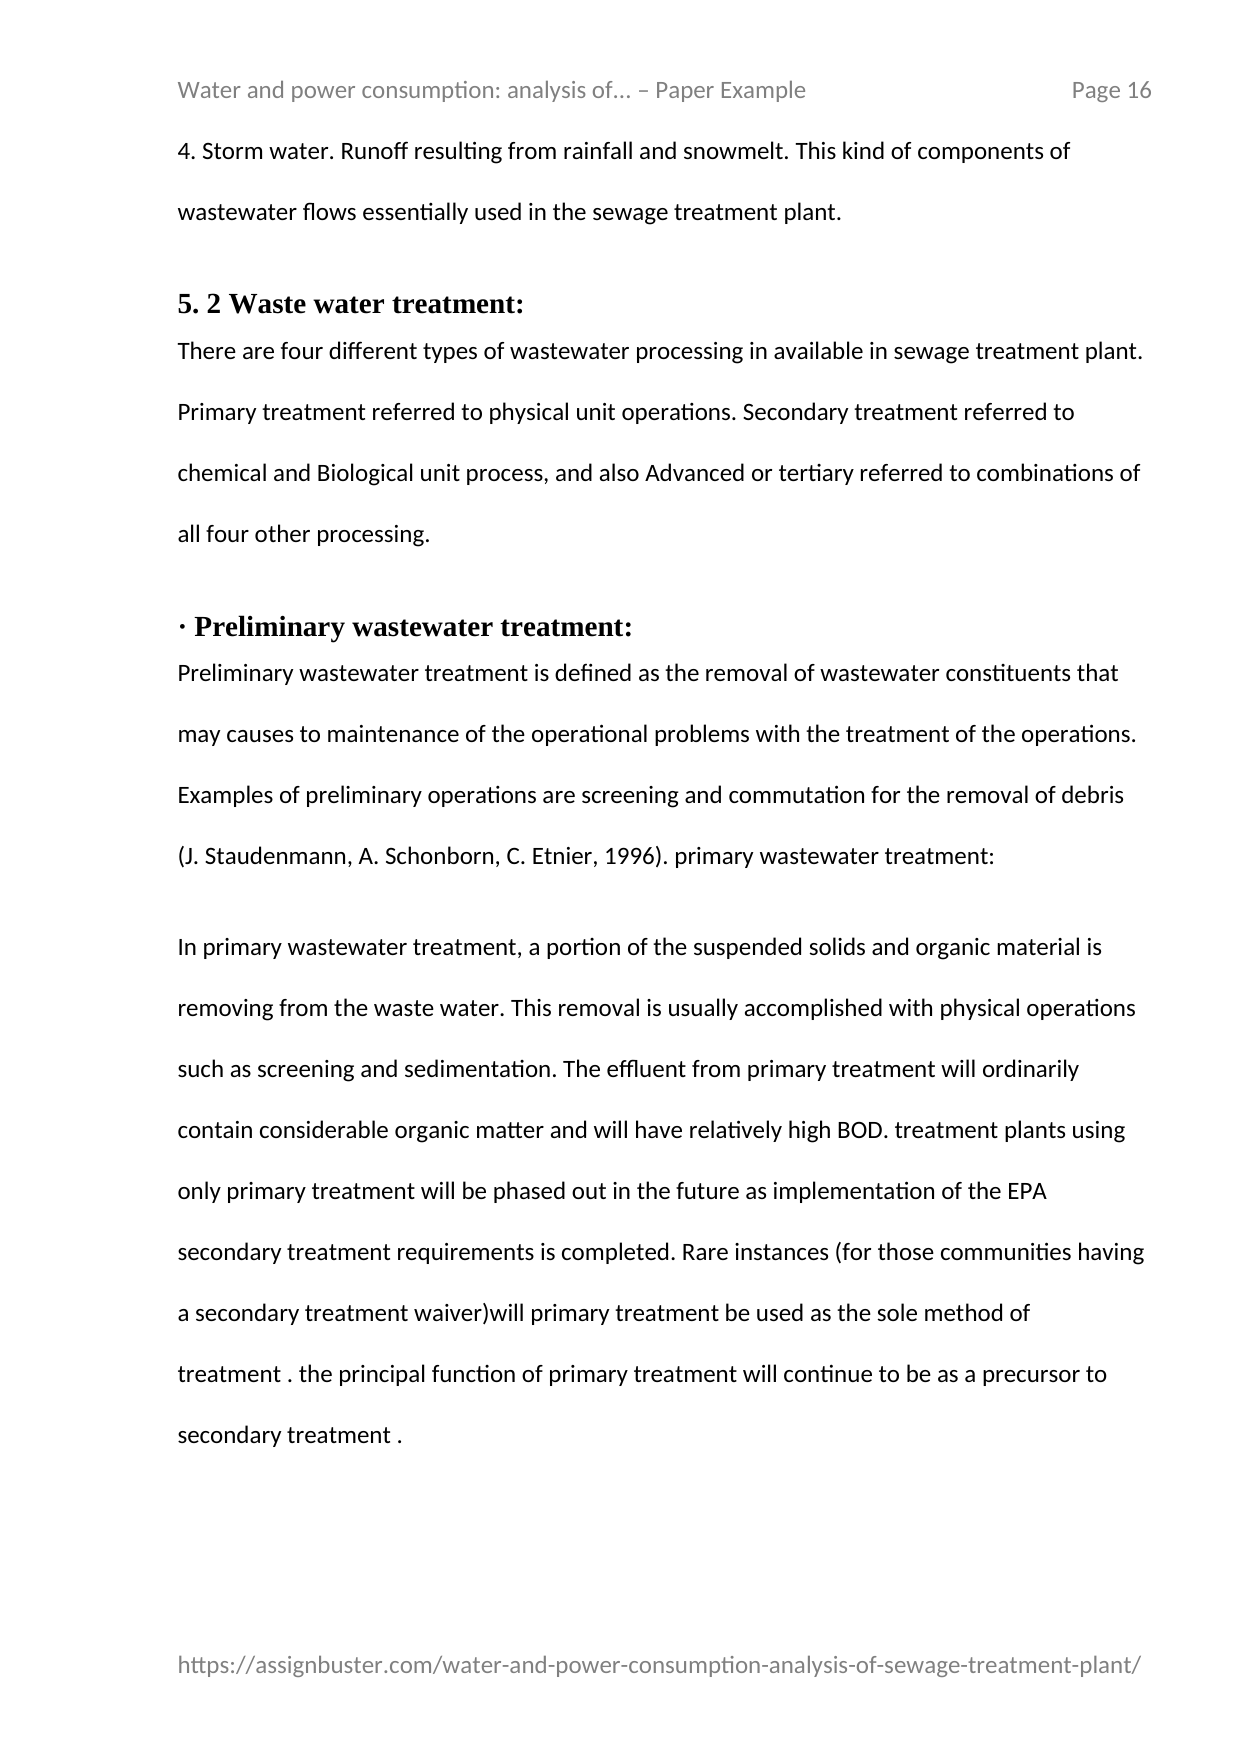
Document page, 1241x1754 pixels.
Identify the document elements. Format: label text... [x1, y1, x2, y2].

text There are four different types of wastewater processing in available in sewage treatment plant. Primary treatment referred to physical unit operations. Secondary treatment referred to chemical and Biological unit process, and also Advanced or tertiary referred to combinations of all four other processing. [177, 335, 1152, 549]
text In primary wastewater treatment, a portion of the suspended solids and organic material is removing from the waste water. This removal is usually accomplished with physical operations such as screening and sedimentation. The effluent from primary treatment will ordinarily contain considerable organic matter and will have relatively high BOD. treatment plants using only primary treatment will be phased out in the future as implementation of the EPA secondary treatment requirements is completed. Rare instances (for those communities having a secondary treatment waiver)will primary treatment be used as the sole method of treatment . the principal function of primary treatment will continue to be as a precursor to secondary treatment . [177, 931, 1152, 1450]
text 4. Storm water. Runoff resulting from rainfall and snowmelt. This kind of components of wastewater flows essentially used in the sewage treatment plant. [177, 135, 1152, 226]
subtitle · Preliminary wastewater treatment: [177, 609, 1152, 642]
text Preliminary wastewater treatment is defined as the removal of wastewater constituents that may causes to maintenance of the operational problems with the treatment of the operations. Examples of preliminary operations are screening and commutation for the removal of debris (J. Staudenmann, A. Schonborn, C. Etnier, 1996). primary wastewater treatment: [177, 657, 1152, 871]
subtitle 5. 2 Waste water treatment: [177, 286, 1152, 320]
